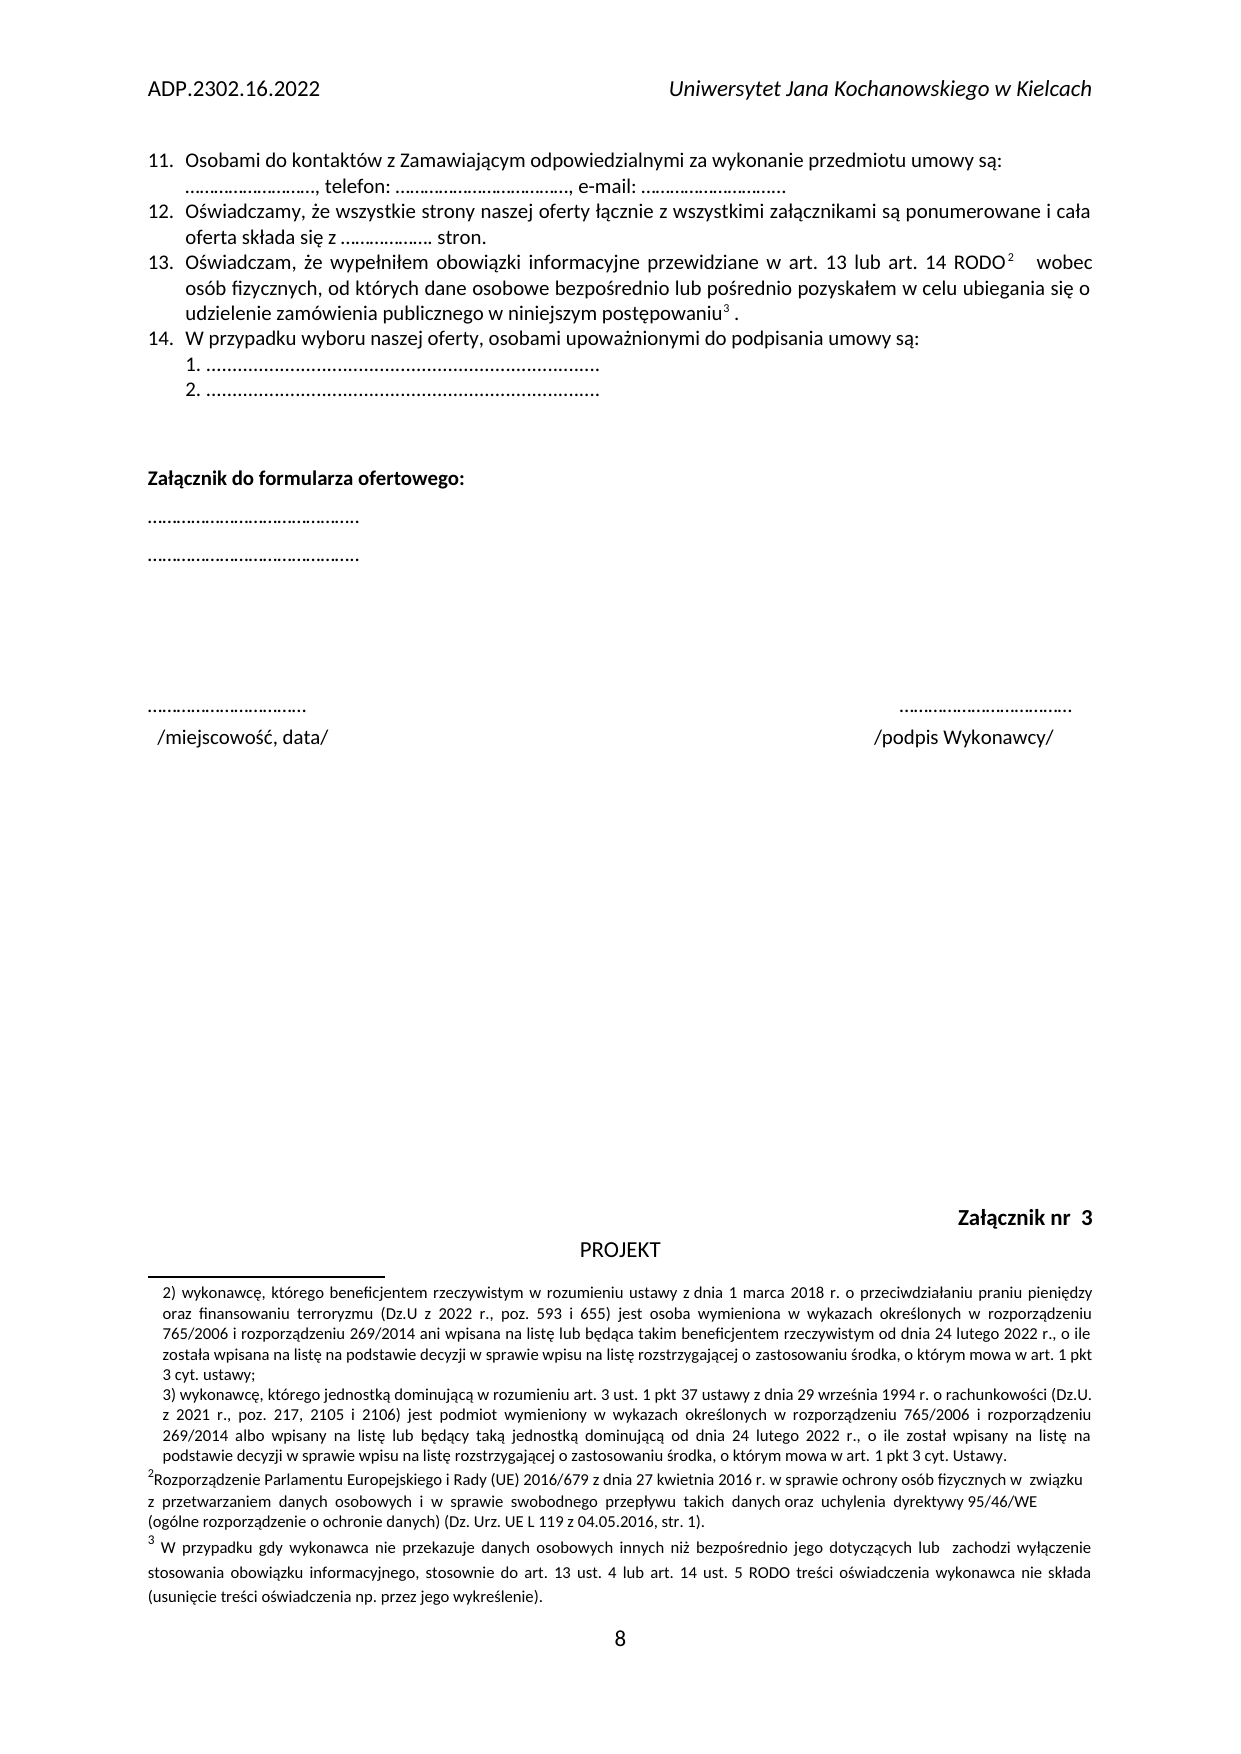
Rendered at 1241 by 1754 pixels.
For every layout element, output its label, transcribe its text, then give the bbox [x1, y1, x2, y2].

text …………………………………….. [148, 541, 1093, 566]
list 1. ........................................................................... [185, 351, 1093, 376]
list W przypadku wyboru naszej oferty, osobami upoważnionymi do podpisania umowy są: [148, 326, 1093, 351]
list Oświadczam, że wypełniłem obowiązki informacyjne przewidziane w art. 13 lub art. 14 RODO wobec osób fizycznych, od których dane osobowe bezpośrednio lub pośrednio pozyskałem w celu ubiegania się o udzielenie zamówienia publicznego w niniejszym postępowaniu . [148, 249, 1093, 326]
list ………………………, telefon: ………………………………, e-mail: ………………………... [185, 173, 1093, 198]
text /miejscowość, data/ /podpis Wykonawcy/ [148, 724, 1093, 750]
text Załącznik nr 3 [148, 1203, 1093, 1231]
text PROJEKT [148, 1235, 1093, 1263]
list 2. ........................................................................... [185, 376, 1093, 402]
text …………………………… ……………………………… [148, 693, 1093, 718]
list Osobami do kontaktów z Zamawiającym odpowiedzialnymi za wykonanie przedmiotu umowy są: [148, 148, 1093, 173]
list Oświadczamy, że wszystkie strony naszej oferty łącznie z wszystkimi załącznikami są ponumerowane i cała oferta składa się z ………………. stron. [148, 198, 1093, 249]
text Załącznik do formularza ofertowego: [148, 465, 1093, 491]
text …………………………………….. [148, 503, 1093, 528]
